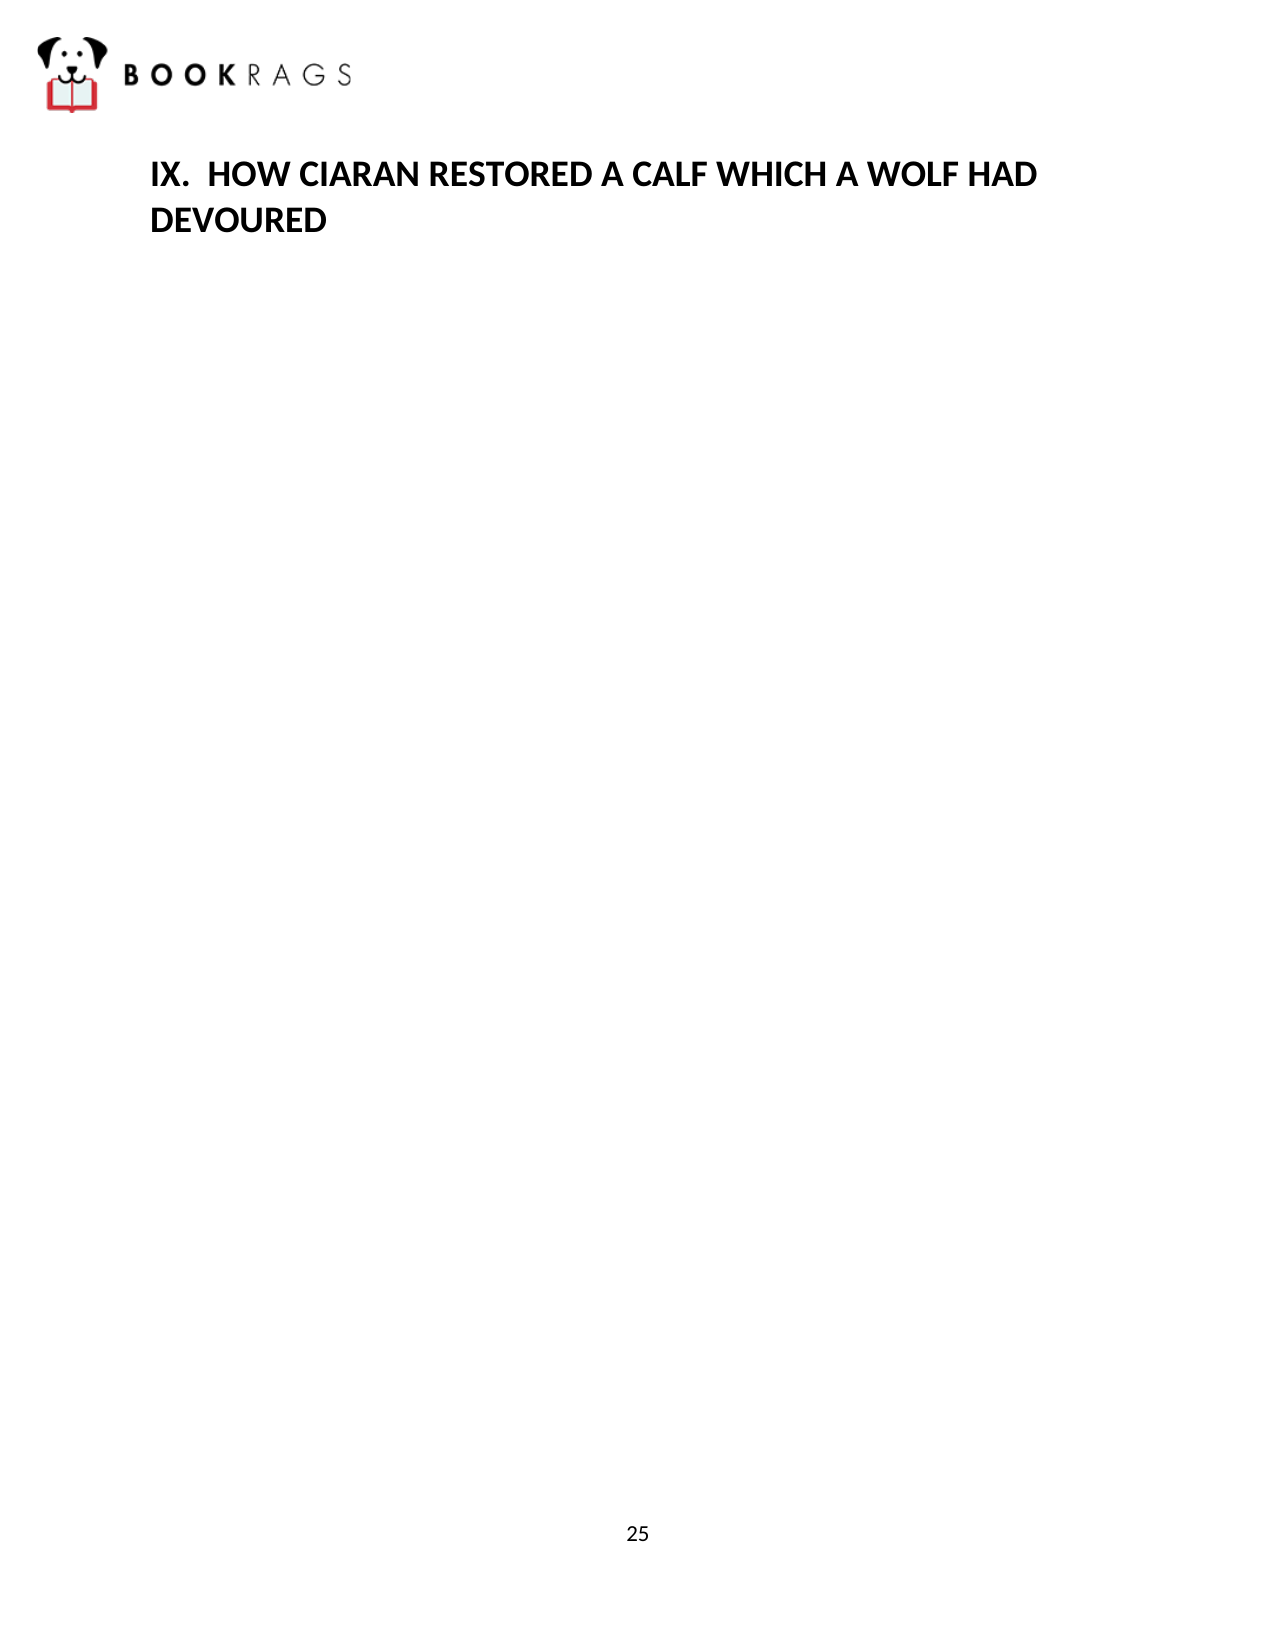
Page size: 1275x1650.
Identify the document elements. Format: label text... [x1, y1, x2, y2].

text IX. HOW CIARAN RESTORED A CALF WHICH A WOLF HAD DEVOURED [150, 150, 1125, 242]
picture [37, 37, 351, 113]
